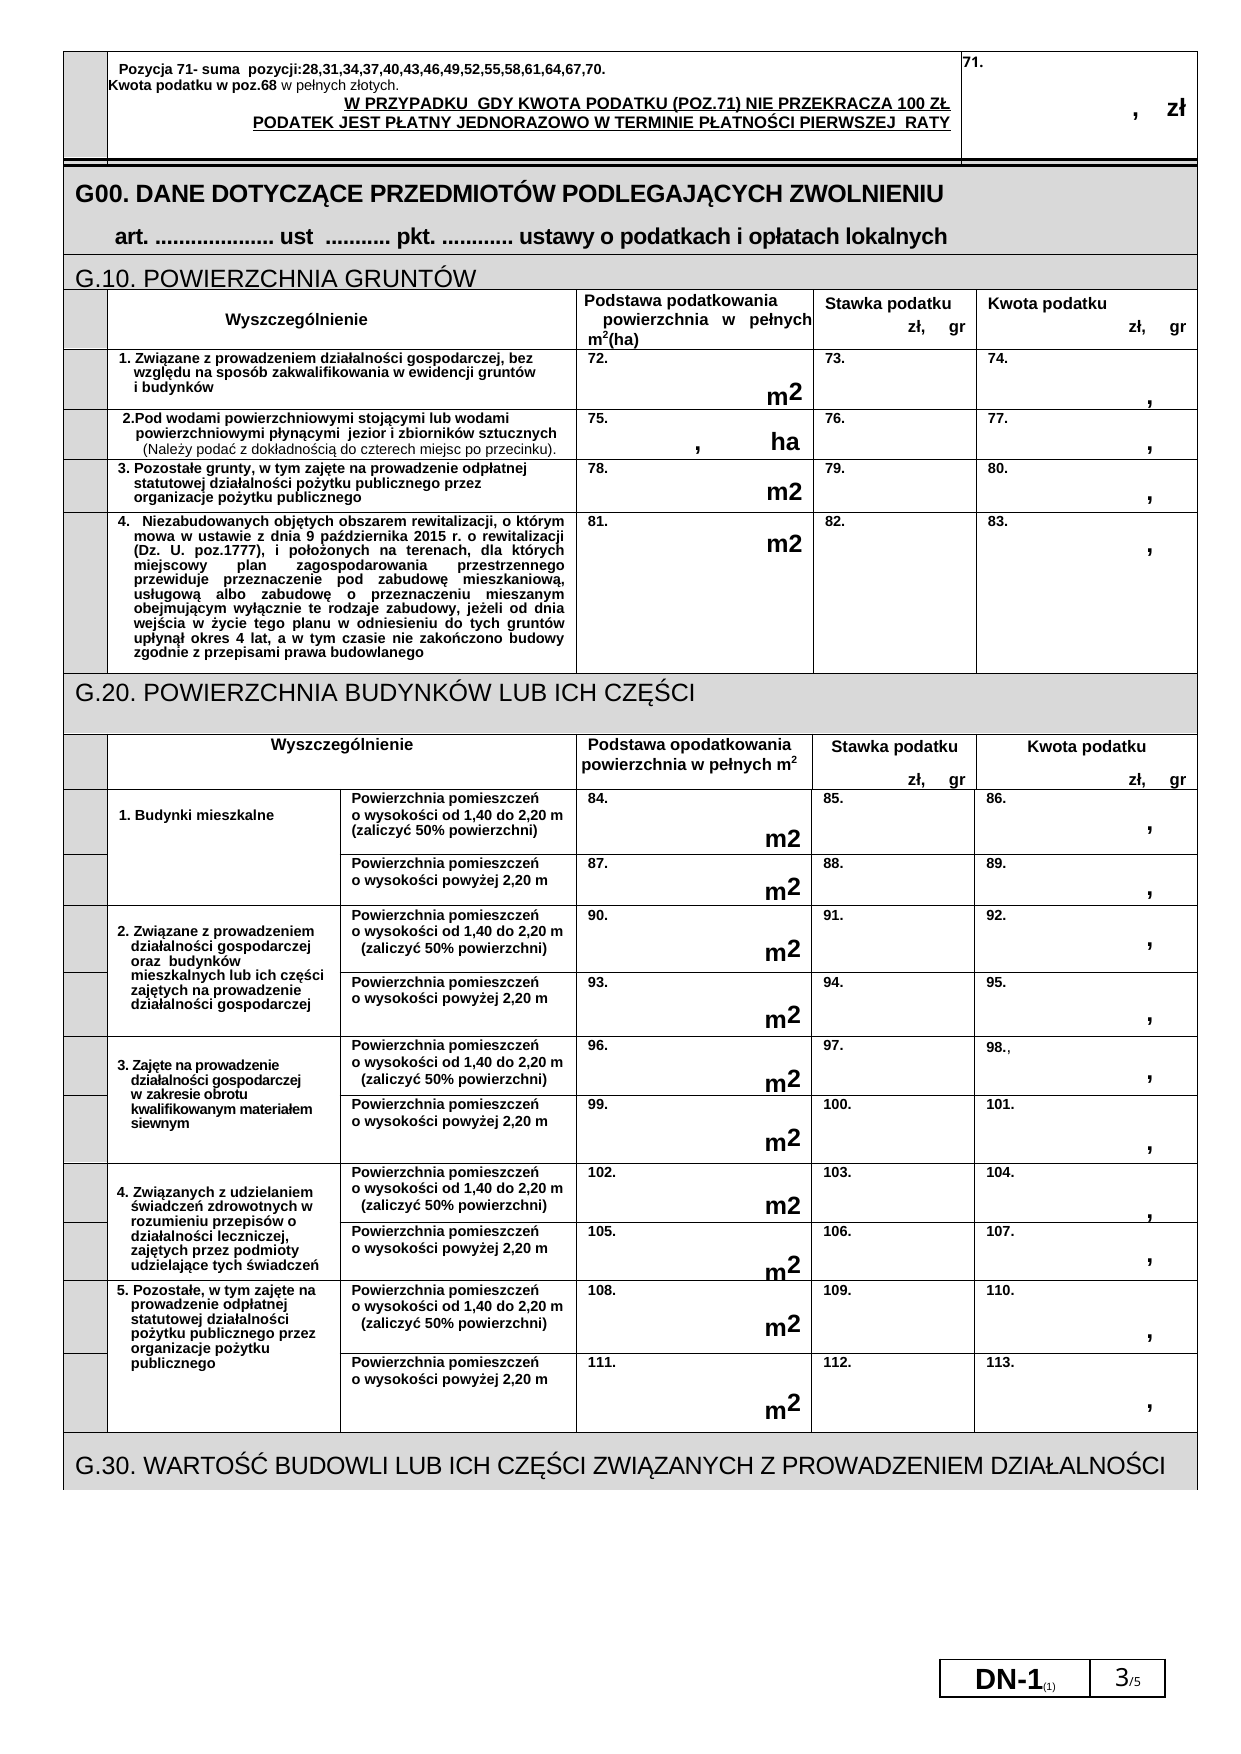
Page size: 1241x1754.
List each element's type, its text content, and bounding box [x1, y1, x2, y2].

table_cell 87. m2 [577, 855, 811, 905]
table_cell 5. Pozostałe, w tym zajęte na prowadzenie odpłatnej statutowej działalności pożytku publicznego przez organizacje pożytku publicznego [108, 1281, 340, 1432]
table_cell 2.Pod wodami powierzchniowymi stojącymi lub wodami powierzchniowymi płynącymi jezior i zbiorników sztucznych (Należy podać z dokładnością do czterech miejsc po przecinku). [108, 410, 576, 459]
table_cell Pozycja 71- suma pozycji:28,31,34,37,40,43,46,49,52,55,58,61,64,67,70. Kwota podatku w poz.68 w pełnych złotych. W PRZYPADKU GDY KWOTA PODATKU (POZ.71) NIE PRZEKRACZA 100 ZŁ PODATEK JEST PŁATNY JEDNORAZOWO W TERMINIE PŁATNOŚCI PIERWSZEJ RATY [108, 52, 961, 157]
table_cell 80. , [977, 460, 1197, 512]
table_cell 73. , [814, 350, 976, 409]
table_cell 95. , [975, 973, 1197, 1036]
table_cell 72. m2 [577, 350, 813, 409]
table_cell Podstawa podatkowania powierzchnia w pełnych m2(ha) [577, 290, 813, 348]
table_cell Powierzchnia pomieszczeń o wysokości powyżej [341, 1223, 576, 1280]
table_cell [64, 460, 107, 512]
table_cell 4. Związanych z udzielaniem świadczeń zdrowotnych w rozumieniu przepisów o działalności leczniczej, zajętych przez podmioty udzielające tych świadczeń [108, 1164, 340, 1280]
table_cell [64, 973, 107, 1036]
table_cell 97. , [812, 1037, 974, 1095]
table_cell Powierzchnia pomieszczeń o wysokości od 1,40 do (zaliczyć 50% powierzchni) [341, 1164, 576, 1222]
table_cell 71. , zł [962, 52, 1197, 157]
table_cell 106. , [812, 1223, 974, 1280]
table_cell [64, 790, 107, 854]
table_cell 108. m2 [577, 1281, 811, 1353]
table_cell 110. , [975, 1281, 1197, 1353]
table_cell [64, 1281, 107, 1353]
table_cell 76. [814, 410, 976, 459]
table_cell Kwota podatku zł, gr [977, 290, 1197, 348]
table_cell 4. Niezabudowanych objętych obszarem rewitalizacji, o którym mowa w ustawie z dnia 9 października 2015 r. o rewitalizacji (Dz. U. poz.1777), i położonych na terenach, dla których miejscowy plan zagospodarowania przestrzennego przewiduje przeznaczenie pod zabudowę mieszkaniową, usługową albo zabudowę o przeznaczeniu mieszanym obejmującym wyłącznie te rodzaje zabudowy, jeżeli od dnia wejścia w życie tego planu w odniesieniu do tych gruntów upłynął okres 4 lat, a w tym czasie nie zakończono budowy zgodnie z przepisami prawa budowlanego [108, 513, 576, 673]
table_cell 109. , [812, 1281, 974, 1353]
table_cell Wyszczególnienie [108, 290, 576, 348]
table_cell 113. , [975, 1354, 1197, 1432]
table_cell 92. , , [975, 906, 1197, 972]
table_cell 1. Budynki mieszkalne [108, 790, 340, 905]
table_cell [64, 350, 107, 409]
table_cell [64, 1223, 107, 1280]
table_cell 107. , , [975, 1223, 1197, 1280]
table_cell 85. , [812, 790, 974, 854]
table_cell 3. Zajęte na prowadzenie działalności gospodarczej w zakresie obrotu kwalifikowanym materiałem siewnym [108, 1037, 340, 1162]
table_cell 96. m2 [577, 1037, 811, 1095]
table_cell 3. Pozostałe grunty, w tym zajęte na prowadzenie odpłatnej statutowej działalności pożytku publicznego przez organizacje pożytku publicznego [108, 460, 576, 512]
table_cell 98., , , [975, 1037, 1197, 1095]
table_cell Powierzchnia pomieszczeń o wysokości od 1,40 do (zaliczyć 50% powierzchni) [341, 1281, 576, 1353]
table_cell 90. m2 [577, 906, 811, 972]
table_cell 84. m2 [577, 790, 811, 854]
table_cell [64, 1037, 107, 1095]
table_cell Powierzchnia pomieszczeń o wysokości od 1,40 do (zaliczyć 50% powierzchni) [341, 790, 576, 854]
table_cell 77. , , [977, 410, 1197, 459]
table_cell 83. , [977, 513, 1197, 673]
table_cell 93. m2 [577, 973, 811, 1036]
table_cell 1. Związane z prowadzeniem działalności gospodarczej, bez względu na sposób zakwalifikowania w ewidencji gruntów i budynków [108, 350, 576, 409]
table_cell 99. m2 [577, 1096, 811, 1162]
table_cell 79. , [814, 460, 976, 512]
table_cell Powierzchnia pomieszczeń o wysokości powyżej [341, 855, 576, 905]
table_cell 81. m2 [577, 513, 813, 673]
table_cell G.3. WARTOŚĆ BUDOWLI LUB ICH CZĘŚCI ZWIĄZANYCH Z PROWADZENIEM DZIAŁALNOŚCI [64, 1433, 1197, 1490]
table_cell [64, 1096, 107, 1162]
table_cell Wyszczególnienie [108, 735, 576, 789]
table_cell [64, 906, 107, 972]
table_cell 102. m2 [577, 1164, 811, 1222]
table_cell Powierzchnia pomieszczeń o wysokości od 1,40 do (zaliczyć 50% powierzchni) [341, 1037, 576, 1095]
table_cell 101. , , [975, 1096, 1197, 1162]
table_cell 111. m2 [577, 1354, 811, 1432]
table_cell 105. m2 [577, 1223, 811, 1280]
table_cell 78. m2 [577, 460, 813, 512]
table_cell G. DANE DOTYCZĄCE PRZEDMIOTÓW PODLEGAJĄCYCH ZWOLNIENIU art. .................... ust ........... pkt. ............ ustawy o podatkach i opłatach lokalnych [64, 167, 1197, 254]
table_cell 104. , , [975, 1164, 1197, 1222]
table_cell 103. , [812, 1164, 974, 1222]
table_cell 82. [814, 513, 976, 673]
table_cell 112. , [812, 1354, 974, 1432]
table_cell 89. , , [975, 855, 1197, 905]
table_cell G.2. POWIERZCHNIA BUDYNKÓW LUB ICH CZĘŚCI [64, 674, 1197, 733]
table_cell Powierzchnia pomieszczeń o wysokości powyżej [341, 1096, 576, 1162]
table_cell 74. , , [977, 350, 1197, 409]
table_cell G.1. POWIERZCHNIA GRUNTÓW [64, 255, 1197, 289]
table_cell [64, 855, 107, 905]
table_cell Stawka podatku zł, gr [813, 735, 976, 789]
table_cell [64, 513, 107, 673]
table_cell [64, 1354, 107, 1432]
table_cell Stawka podatku zł, gr [814, 290, 976, 348]
table_cell 88. , [812, 855, 974, 905]
table_cell 100. , [812, 1096, 974, 1162]
table_cell 94. , [812, 973, 974, 1036]
table_cell Kwota podatku zł, gr [977, 735, 1197, 789]
table_cell [64, 290, 107, 348]
table_cell 86. , , [975, 790, 1197, 854]
table_cell [64, 52, 107, 157]
table_cell 75. , ha [577, 410, 813, 459]
table_cell [64, 735, 107, 789]
table_cell Podstawa opodatkowania powierzchnia w pełnych m2 [577, 735, 812, 789]
table_cell Powierzchnia pomieszczeń o wysokości od 1,40 do (zaliczyć 50% powierzchni) [341, 906, 576, 972]
table_cell [64, 1164, 107, 1222]
table_cell Powierzchnia pomieszczeń o wysokości powyżej [341, 973, 576, 1036]
table_cell 2. Związane z prowadzeniem działalności gospodarczej oraz budynków mieszkalnych lub ich części zajętych na prowadzenie działalności gospodarczej [108, 906, 340, 1036]
table_cell [64, 410, 107, 459]
table_cell 91. , [812, 906, 974, 972]
table_cell Powierzchnia pomieszczeń o wysokości powyżej [341, 1354, 576, 1432]
